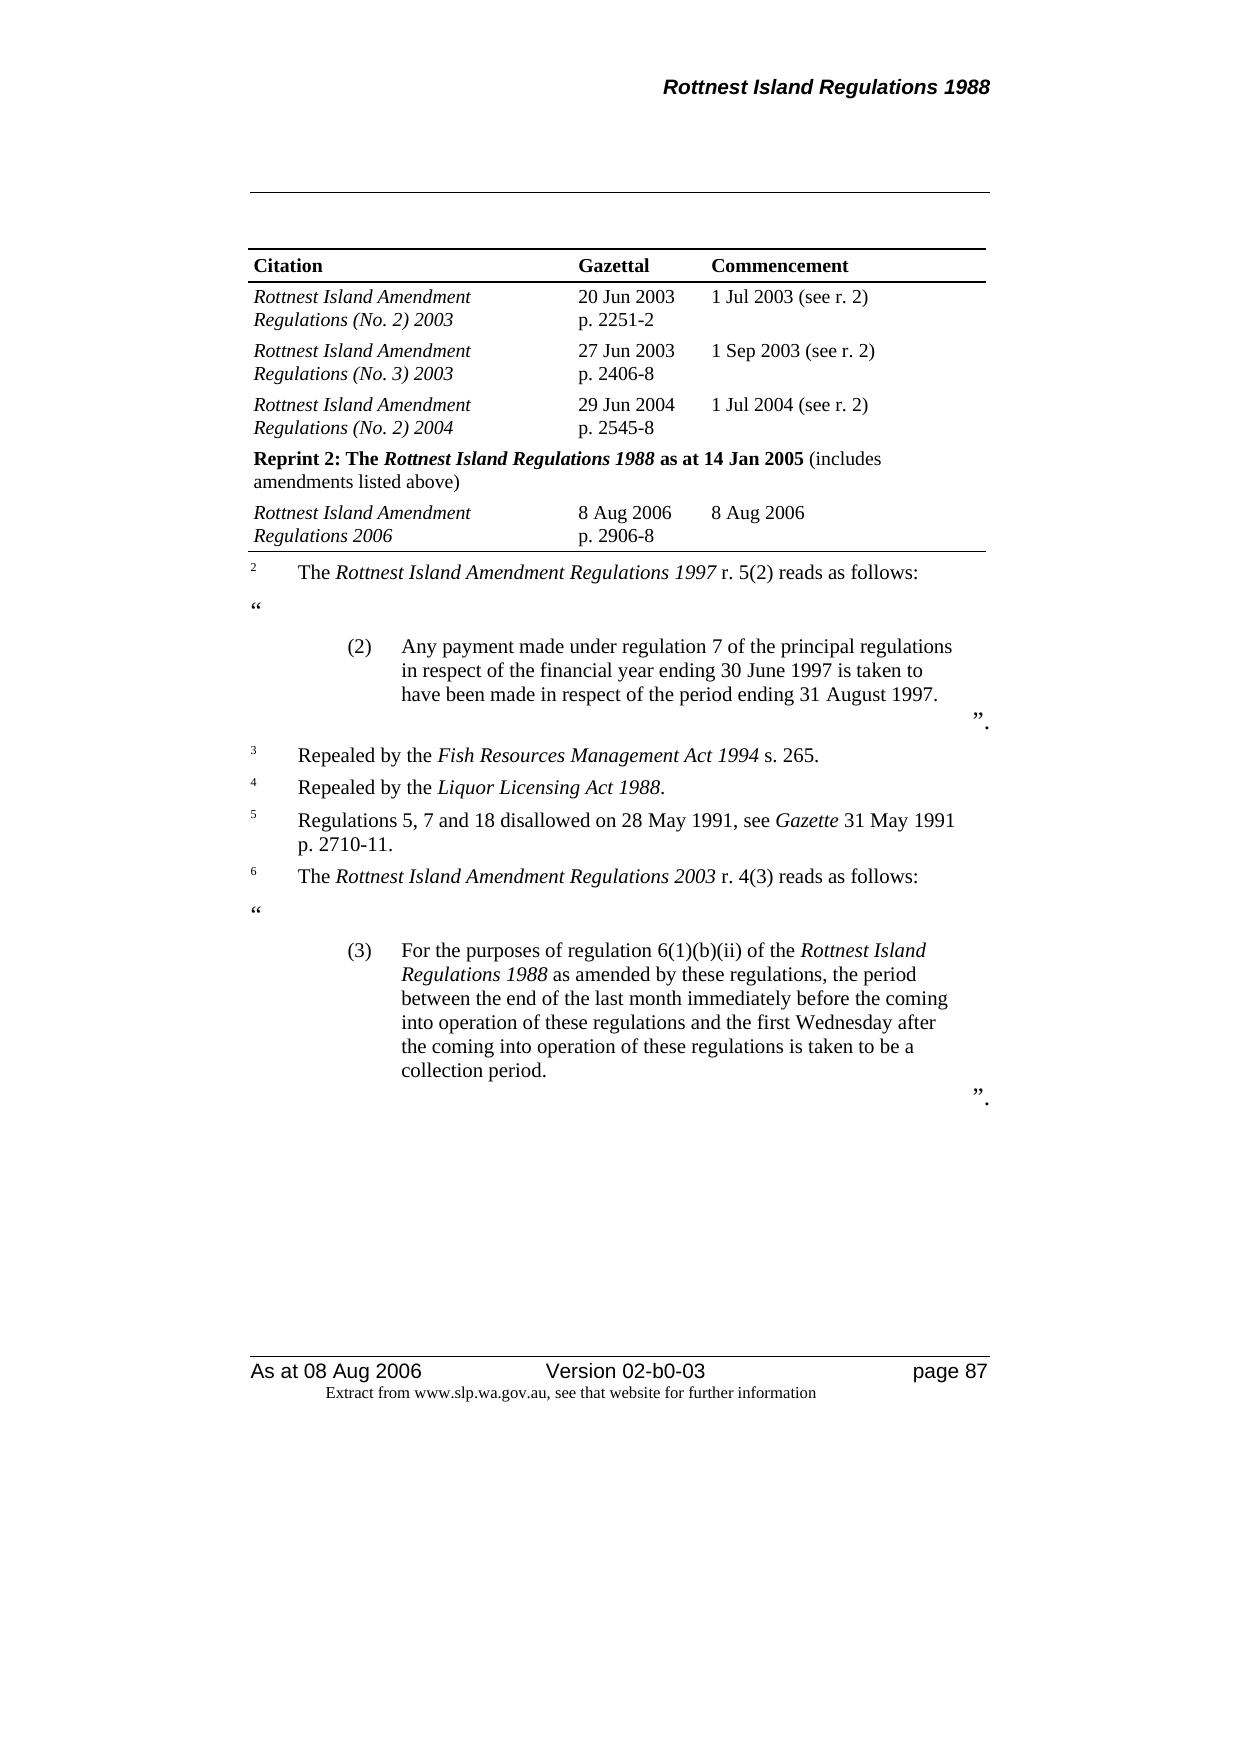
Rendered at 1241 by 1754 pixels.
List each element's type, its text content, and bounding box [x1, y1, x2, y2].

text ”. [250, 706, 990, 734]
table_header Commencement [705, 250, 986, 281]
table_cell Rottnest Island Amendment Regulations (No. 2) 2004 [248, 389, 572, 443]
table_header Gazettal [572, 250, 705, 281]
table_cell 1 Sep 2003 (see r. 2) [705, 335, 986, 389]
table_cell Rottnest Island Amendment Regulations (No. 3) 2003 [248, 335, 572, 389]
text (2) Any payment made under regulation 7 of the principal regulations in respect of the financial year ending 30 June 1997 is taken to have been made in respect of the period ending 31 August 1997. [312, 633, 960, 706]
table_cell Reprint 2: The Rottnest Island Regulations 1988 as at 14 Jan 2005 (includes amendments listed above) [248, 443, 986, 497]
text “ [250, 901, 990, 929]
text “ [250, 596, 990, 625]
table_cell 1 Jul 2004 (see r. 2) [705, 389, 986, 443]
table_cell 27 Jun 2003 p. 2406-8 [572, 335, 705, 389]
table_cell Rottnest Island Amendment Regulations (No. 2) 2003 [248, 283, 572, 335]
text 3 Repealed by the Fish Resources Management Act 1994 s. 265. [250, 743, 990, 767]
table_cell 29 Jun 2004 p. 2545-8 [572, 389, 705, 443]
table_cell Rottnest Island Amendment Regulations 2006 [248, 497, 572, 551]
table_cell 8 Aug 2006 p. 2906-8 [572, 497, 705, 551]
text 5 Regulations 5, 7 and 18 disallowed on 28 May 1991, see Gazette 31 May 1991 p. 2710-11. [250, 808, 990, 856]
table_cell 1 Jul 2003 (see r. 2) [705, 283, 986, 335]
text ”. [250, 1082, 990, 1111]
text 4 Repealed by the Liquor Licensing Act 1988. [250, 775, 990, 799]
text 6 The Rottnest Island Amendment Regulations 2003 r. 4(3) reads as follows: [250, 864, 990, 888]
text 2 The Rottnest Island Amendment Regulations 1997 r. 5(2) reads as follows: [250, 560, 990, 584]
table_cell 20 Jun 2003 p. 2251-2 [572, 283, 705, 335]
text (3) For the purposes of regulation 6(1)(b)(ii) of the Rottnest Island Regulations 1988 as amended by these regulations, the period between the end of the last month immediately before the coming into operation of these regulations and the first Wednesday after the coming into operation of these regulations is taken to be a collection period. [312, 938, 960, 1082]
table_cell 8 Aug 2006 [705, 497, 986, 551]
table_header Citation [248, 250, 572, 281]
